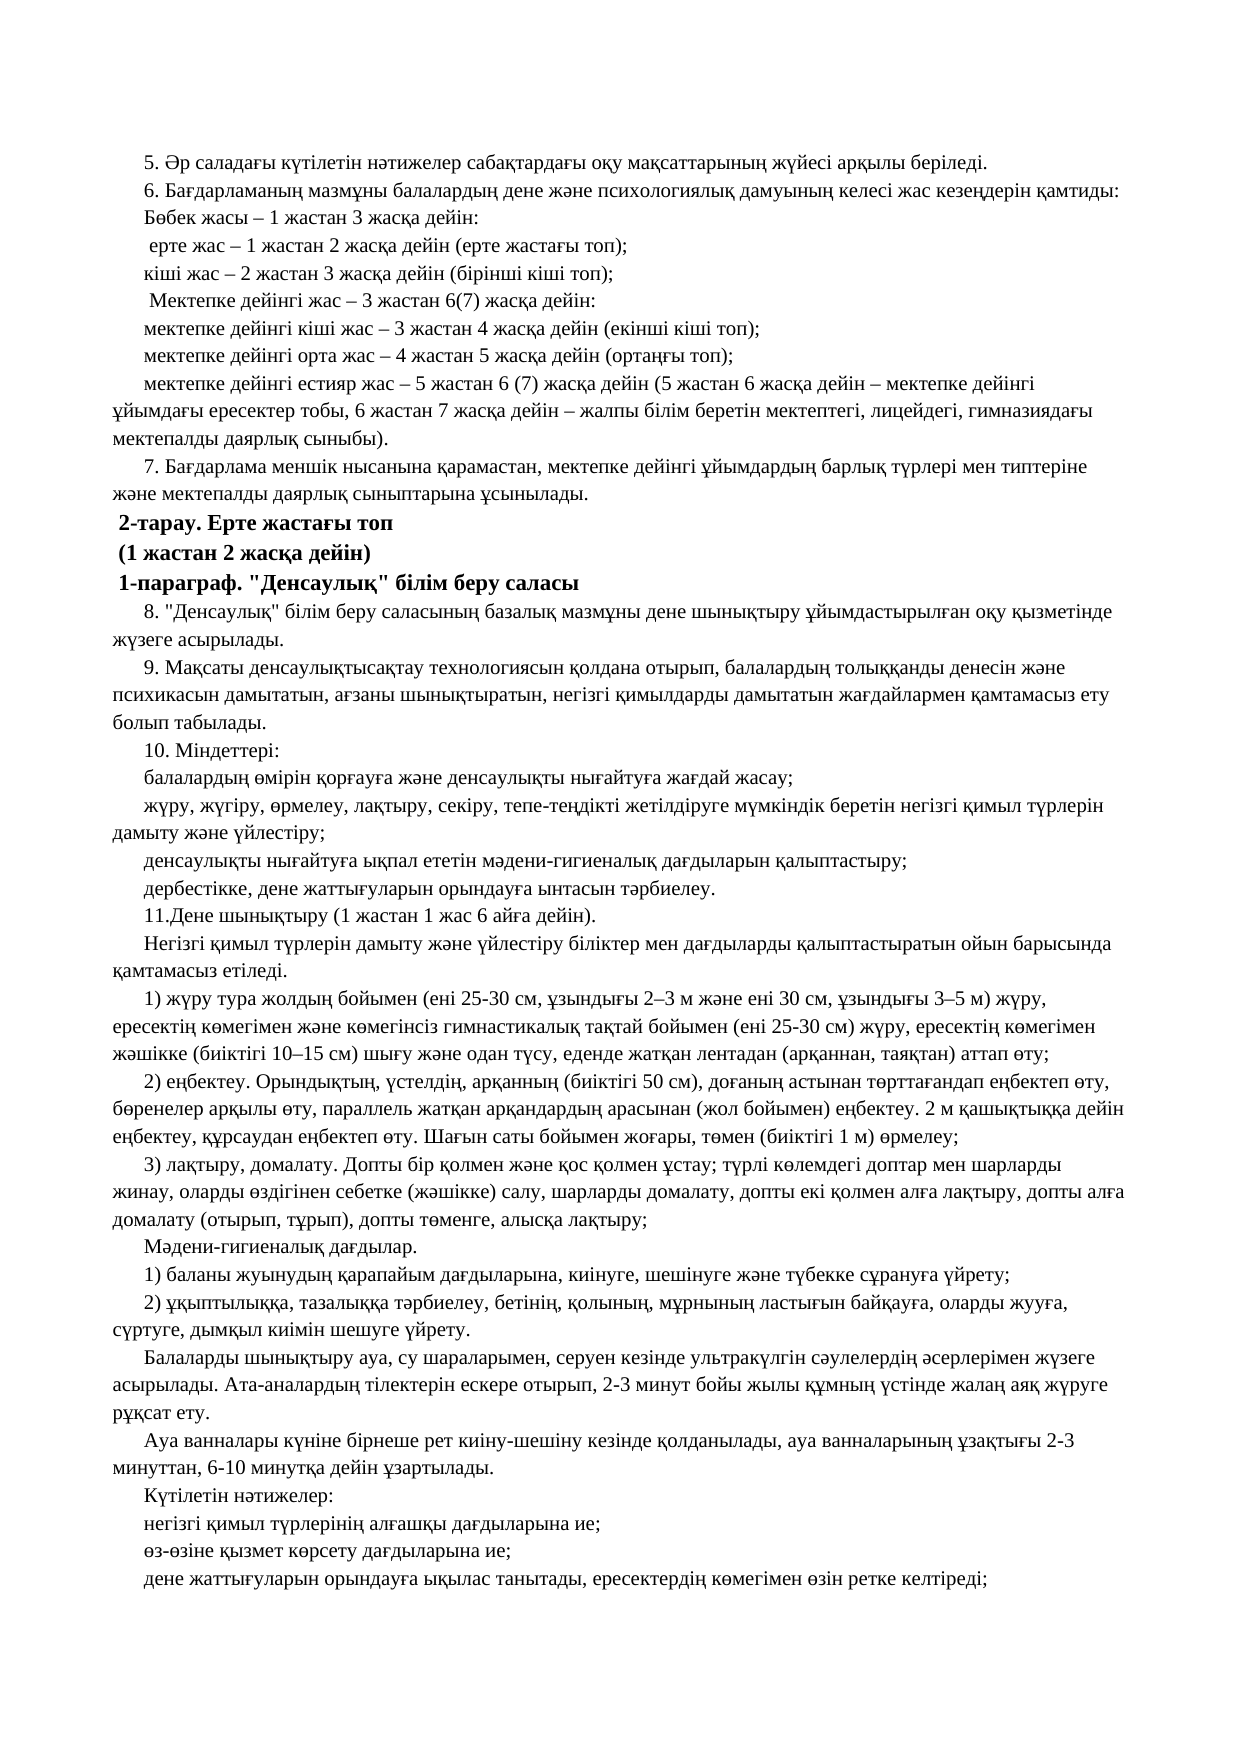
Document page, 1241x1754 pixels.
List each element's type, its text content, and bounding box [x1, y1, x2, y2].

text 2) ұқыптылыққа, тазалыққа тәрбиелеу, бетінің, қолының, мұрнының ластығын байқауға, оларды жууға, сүртуге, дымқыл киімін шешуге үйрету. [112, 1289, 1128, 1341]
text 8. "Денсаулық" білім беру саласының базалық мазмұны дене шынықтыру ұйымдастырылған оқу қызметінде жүзеге асырылады. [112, 599, 1128, 651]
text өз-өзіне қызмет көрсету дағдыларына ие; [112, 1538, 1128, 1562]
text Мәдени-гигиеналық дағдылар. [112, 1234, 1128, 1258]
text 1) жүру тура жолдың бойымен (ені 25-30 см, ұзындығы 2–3 м және ені 30 см, ұзындығы 3–5 м) жүру, ересектің көмегімен және көмегінсіз гимнастикалық тақтай бойымен (ені 25-30 см) жүру, ересектің көмегімен жәшікке (биіктігі 10–15 см) шығу және одан түсу, еденде жатқан лентадан (арқаннан, таяқтан) аттап өту; [112, 986, 1128, 1065]
text Бөбек жасы – 1 жастан 3 жасқа дейін: [112, 205, 1128, 229]
text мектепке дейінгі орта жас – 4 жастан 5 жасқа дейін (ортаңғы топ); [112, 343, 1128, 367]
text 2-тарау. Ерте жастағы топ [112, 509, 1128, 535]
text Негізгі қимыл түрлерін дамыту және үйлестіру біліктер мен дағдыларды қалыптастыратын ойын барысында қамтамасыз етіледі. [112, 931, 1128, 982]
text 9. Мақсаты денсаулықтысақтау технологиясын қолдана отырып, балалардың толыққанды денесін және психикасын дамытатын, ағзаны шынықтыратын, негізгі қимылдарды дамытатын жағдайлармен қамтамасыз ету болып табылады. [112, 655, 1128, 734]
text 3) лақтыру, домалату. Допты бір қолмен және қос қолмен ұстау; түрлі көлемдегі доптар мен шарларды жинау, оларды өздігінен себетке (жәшікке) салу, шарларды домалату, допты екі қолмен алға лақтыру, допты алға домалату (отырып, тұрып), допты төменге, алысқа лақтыру; [112, 1152, 1128, 1231]
text дене жаттығуларын орындауға ықылас танытады, ересектердің көмегімен өзін ретке келтіреді; [112, 1566, 1128, 1590]
text негізгі қимыл түрлерінің алғашқы дағдыларына ие; [112, 1510, 1128, 1534]
text жүру, жүгіру, өрмелеу, лақтыру, секіру, тепе-теңдікті жетілдіруге мүмкіндік беретін негізгі қимыл түрлерін дамыту және үйлестіру; [112, 793, 1128, 844]
text балалардың өмірін қорғауға және денсаулықты нығайтуға жағдай жасау; [112, 765, 1128, 789]
text 7. Бағдарлама меншік нысанына қарамастан, мектепке дейінгі ұйымдардың барлық түрлері мен типтеріне және мектепалды даярлық сыныптарына ұсынылады. [112, 454, 1128, 505]
text 6. Бағдарламаның мазмұны балалардың дене және психологиялық дамуының келесі жас кезеңдерін қамтиды: [112, 178, 1128, 202]
text 1-параграф. "Денсаулық" білім беру саласы [112, 569, 1128, 596]
text 11.Дене шынықтыру (1 жастан 1 жас 6 айға дейін). [112, 903, 1128, 927]
text кіші жас – 2 жастан 3 жасқа дейін (бірінші кіші топ); [112, 260, 1128, 284]
text мектепке дейінгі естияр жас – 5 жастан 6 (7) жасқа дейін (5 жастан 6 жасқа дейін – мектепке дейінгі ұйымдағы ересектер тобы, 6 жастан 7 жасқа дейін – жалпы білім беретін мектептегі, лицейдегі, гимназиядағы мектепалды даярлық сыныбы). [112, 371, 1128, 450]
text Балаларды шынықтыру ауа, су шараларымен, серуен кезінде ультракүлгін сәулелердің әсерлерімен жүзеге асырылады. Ата-аналардың тілектерін ескере отырып, 2-3 минут бойы жылы құмның үстінде жалаң аяқ жүруге рұқсат ету. [112, 1345, 1128, 1424]
text 5. Әр саладағы күтілетін нәтижелер сабақтардағы оқу мақсаттарының жүйесі арқылы беріледі. [112, 150, 1128, 174]
text Мектепке дейінгі жас – 3 жастан 6(7) жасқа дейін: [112, 288, 1128, 312]
text дербестікке, дене жаттығуларын орындауға ынтасын тәрбиелеу. [112, 876, 1128, 899]
text денсаулықты нығайтуға ықпал ететін мәдени-гигиеналық дағдыларын қалыптастыру; [112, 848, 1128, 872]
text мектепке дейінгі кіші жас – 3 жастан 4 жасқа дейін (екінші кіші топ); [112, 316, 1128, 340]
text 1) баланы жуынудың қарапайым дағдыларына, киінуге, шешінуге және түбекке сұрануға үйрету; [112, 1262, 1128, 1286]
text (1 жастан 2 жасқа дейін) [112, 539, 1128, 565]
text Ауа ванналары күніне бірнеше рет киіну-шешіну кезінде қолданылады, ауа ванналарының ұзақтығы 2-3 минуттан, 6-10 минутқа дейін ұзартылады. [112, 1428, 1128, 1479]
text ерте жас – 1 жастан 2 жасқа дейін (ерте жастағы топ); [112, 233, 1128, 257]
text 10. Міндеттері: [112, 737, 1128, 762]
text 2) еңбектеу. Орындықтың, үстелдің, арқанның (биіктігі 50 см), доғаның астынан төрттағандап еңбектеп өту, бөренелер арқылы өту, параллель жатқан арқандардың арасынан (жол бойымен) еңбектеу. 2 м қашықтыққа дейін еңбектеу, құрсаудан еңбектеп өту. Шағын саты бойымен жоғары, төмен (биіктігі 1 м) өрмелеу; [112, 1069, 1128, 1148]
text Күтілетін нәтижелер: [112, 1483, 1128, 1507]
